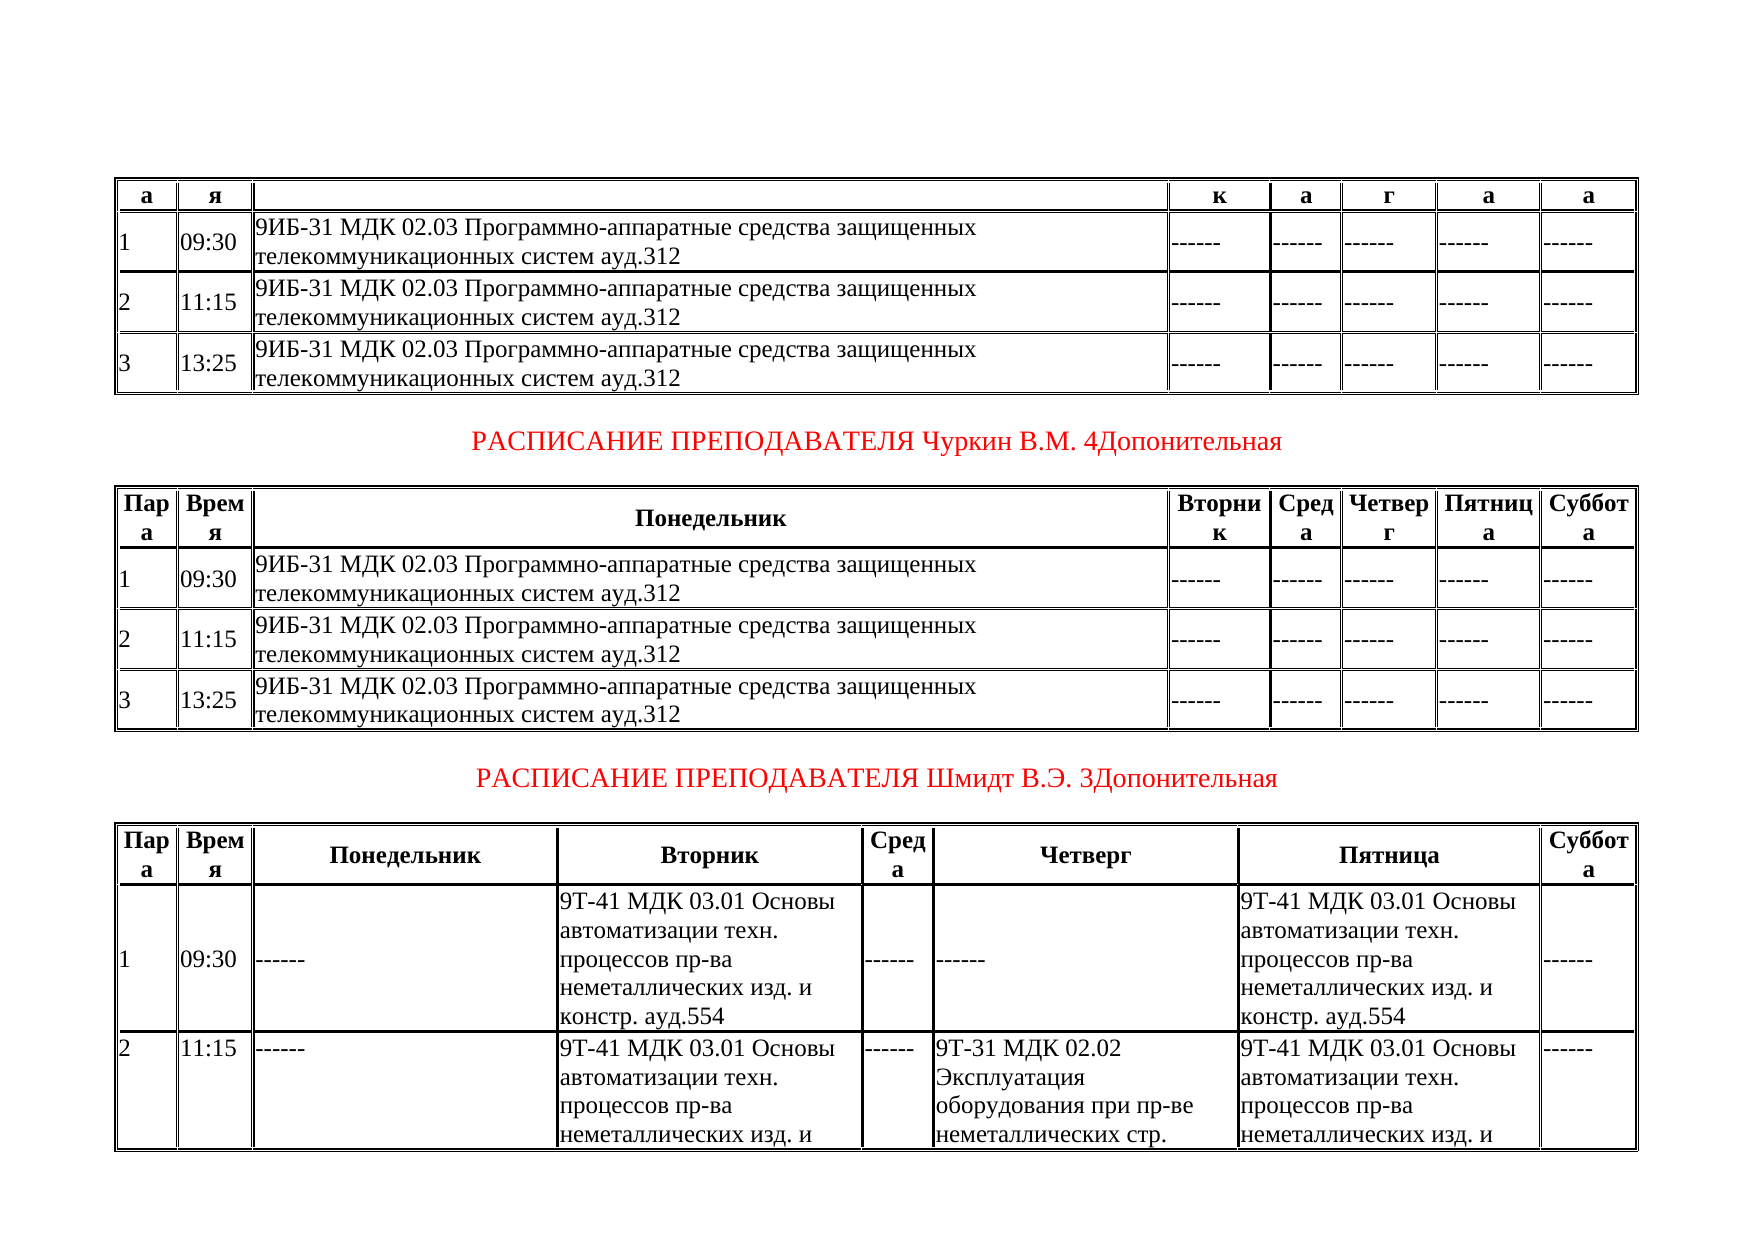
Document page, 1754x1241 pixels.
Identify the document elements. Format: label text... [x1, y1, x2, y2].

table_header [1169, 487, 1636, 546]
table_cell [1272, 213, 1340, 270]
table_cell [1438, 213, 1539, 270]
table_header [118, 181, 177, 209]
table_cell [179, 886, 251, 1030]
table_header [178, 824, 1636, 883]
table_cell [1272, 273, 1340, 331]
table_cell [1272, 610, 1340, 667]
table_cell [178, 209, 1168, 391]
text РАСПИСАНИЕ ПРЕПОДАВАТЕЛЯ Шмидт В.Э. 3Допонительная [118, 761, 1636, 793]
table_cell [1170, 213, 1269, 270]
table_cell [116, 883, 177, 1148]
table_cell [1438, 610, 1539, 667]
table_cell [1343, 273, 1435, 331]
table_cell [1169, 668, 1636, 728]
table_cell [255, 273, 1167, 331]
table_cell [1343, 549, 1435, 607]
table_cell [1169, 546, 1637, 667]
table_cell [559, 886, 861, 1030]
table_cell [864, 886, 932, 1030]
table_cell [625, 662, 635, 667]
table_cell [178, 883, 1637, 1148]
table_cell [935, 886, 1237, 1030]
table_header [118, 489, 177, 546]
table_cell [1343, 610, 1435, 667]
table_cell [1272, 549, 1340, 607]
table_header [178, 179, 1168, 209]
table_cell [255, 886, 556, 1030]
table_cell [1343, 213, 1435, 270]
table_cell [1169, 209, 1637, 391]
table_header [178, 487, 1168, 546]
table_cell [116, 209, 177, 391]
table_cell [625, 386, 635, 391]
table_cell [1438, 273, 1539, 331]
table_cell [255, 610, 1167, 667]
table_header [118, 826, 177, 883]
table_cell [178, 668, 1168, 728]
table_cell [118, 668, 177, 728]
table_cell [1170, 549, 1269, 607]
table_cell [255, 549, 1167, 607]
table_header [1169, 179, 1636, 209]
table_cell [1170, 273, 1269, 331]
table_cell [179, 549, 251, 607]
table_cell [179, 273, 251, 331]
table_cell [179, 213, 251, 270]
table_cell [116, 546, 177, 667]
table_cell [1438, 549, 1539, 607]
text РАСПИСАНИЕ ПРЕПОДАВАТЕЛЯ Чуркин В.М. 4Допонительная [118, 424, 1636, 456]
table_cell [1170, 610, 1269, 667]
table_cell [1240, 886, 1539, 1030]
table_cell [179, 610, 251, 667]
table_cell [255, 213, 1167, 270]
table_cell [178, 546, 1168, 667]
